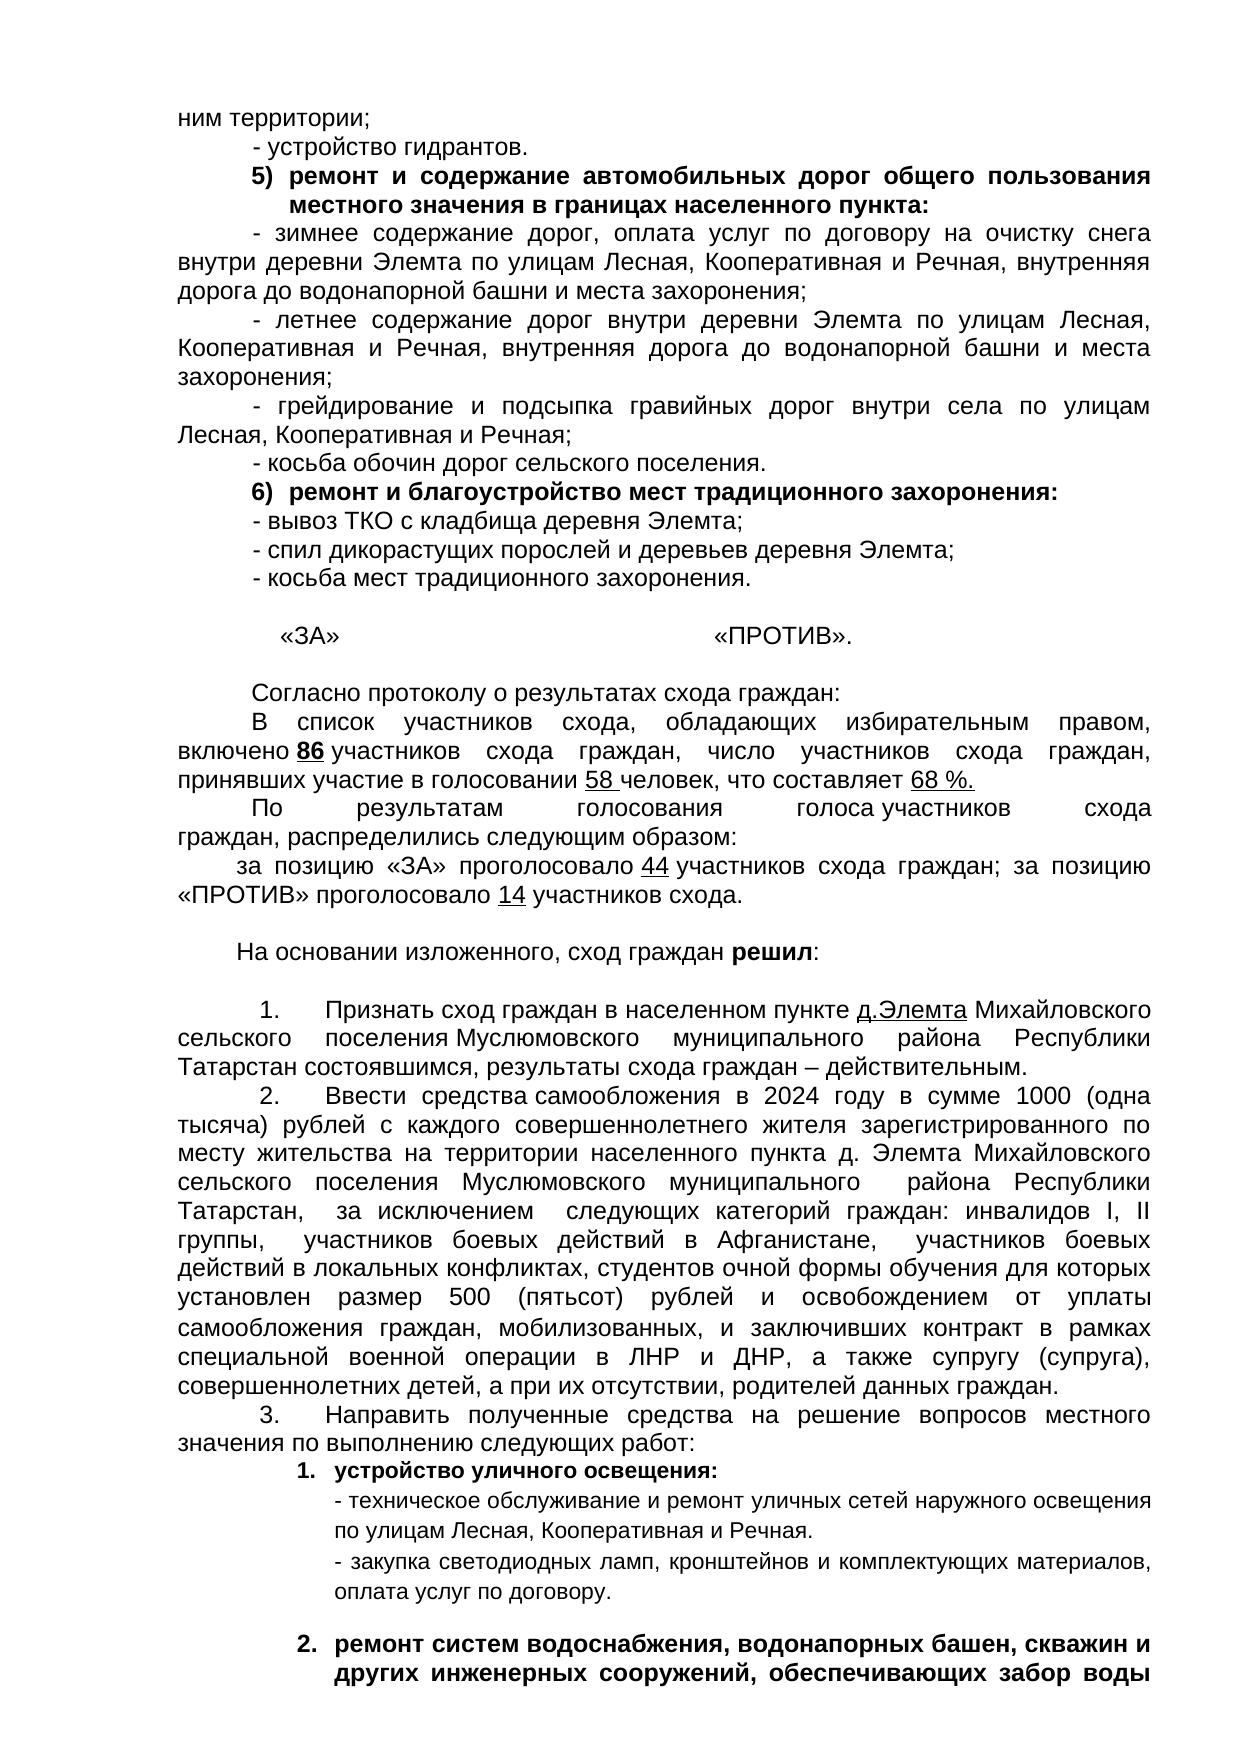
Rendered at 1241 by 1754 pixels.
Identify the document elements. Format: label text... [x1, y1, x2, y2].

list Признать сход граждан в населенном пункте д.Элемта Михайловского сельского поселения Муслюмовского муниципального района Республики Татарстан состоявшимся, результаты схода граждан – действительным. [177, 995, 1152, 1081]
text - косьба мест традиционного захоронения. [177, 563, 1152, 592]
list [297, 1629, 1152, 1686]
text На основании изложенного, сход граждан решил: [177, 937, 1152, 966]
list ремонт и благоустройство мест традиционного захоронения: [251, 477, 1152, 506]
text - летнее содержание дорог внутри деревни Элемта по улицам Лесная, Кооперативная и Речная, внутренняя дорога до водонапорной башни и места захоронения; [177, 305, 1152, 391]
list устройство уличного освещения: [297, 1457, 1152, 1483]
list - закупка светодиодных ламп, кронштейнов и комплектующих материалов, оплата услуг по договору. [334, 1548, 1152, 1604]
text В список участников схода, обладающих избирательным правом, включено 86 участников схода граждан, число участников схода граждан, принявших участие в голосовании 58 человек, что составляет 68 %. [177, 707, 1152, 793]
text Согласно протоколу о результатах схода граждан: [177, 678, 1152, 707]
text за позицию «ЗА» проголосовало 44 участников схода граждан; за позицию «ПРОТИВ» проголосовало 14 участников схода. [177, 851, 1152, 908]
text - устройство гидрантов. [177, 132, 1152, 161]
text - грейдирование и подсыпка гравийных дорог внутри села по улицам Лесная, Кооперативная и Речная; [177, 391, 1152, 448]
list Направить полученные средства на решение вопросов местного значения по выполнению следующих работ: [177, 1399, 1152, 1457]
list Ввести средства самообложения в 2024 году в сумме 1000 (одна тысяча) рублей с каждого совершеннолетнего жителя зарегистрированного по месту жительства на территории населенного пункта д. Элемта Михайловского сельского поселения Муслюмовского муниципального района Республики Татарстан, за исключением следующих категорий граждан: инвалидов I, II группы, участников боевых действий в Афганистане, участников боевых действий в локальных конфликтах, студентов очной формы обучения для которых установлен размер 500 (пятьсот) рублей и освобождением от уплаты самообложения граждан, мобилизованных, и заключивших контракт в рамках специальной военной операции в ЛНР и ДНР, а также супругу (супруга), совершеннолетних детей, а при их отсутствии, родителей данных граждан. [177, 1081, 1152, 1399]
list ремонт и содержание автомобильных дорог общего пользования местного значения в границах населенного пункта: [251, 161, 1152, 218]
list - техническое обслуживание и ремонт уличных сетей наружного освещения по улицам Лесная, Кооперативная и Речная. [334, 1487, 1152, 1544]
text По результатам голосования голоса участников схода граждан, распределились следующим образом: [177, 793, 1152, 851]
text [177, 103, 1152, 132]
text - зимнее содержание дорог, оплата услуг по договору на очистку снега внутри деревни Элемта по улицам Лесная, Кооперативная и Речная, внутренняя дорога до водонапорной башни и места захоронения; [177, 218, 1152, 305]
text «ЗА» «ПРОТИВ». [177, 621, 1152, 650]
text - спил дикорастущих порослей и деревьев деревня Элемта; [177, 535, 1152, 563]
text - косьба обочин дорог сельского поселения. [177, 448, 1152, 477]
text - вывоз ТКО с кладбища деревня Элемта; [177, 506, 1152, 535]
